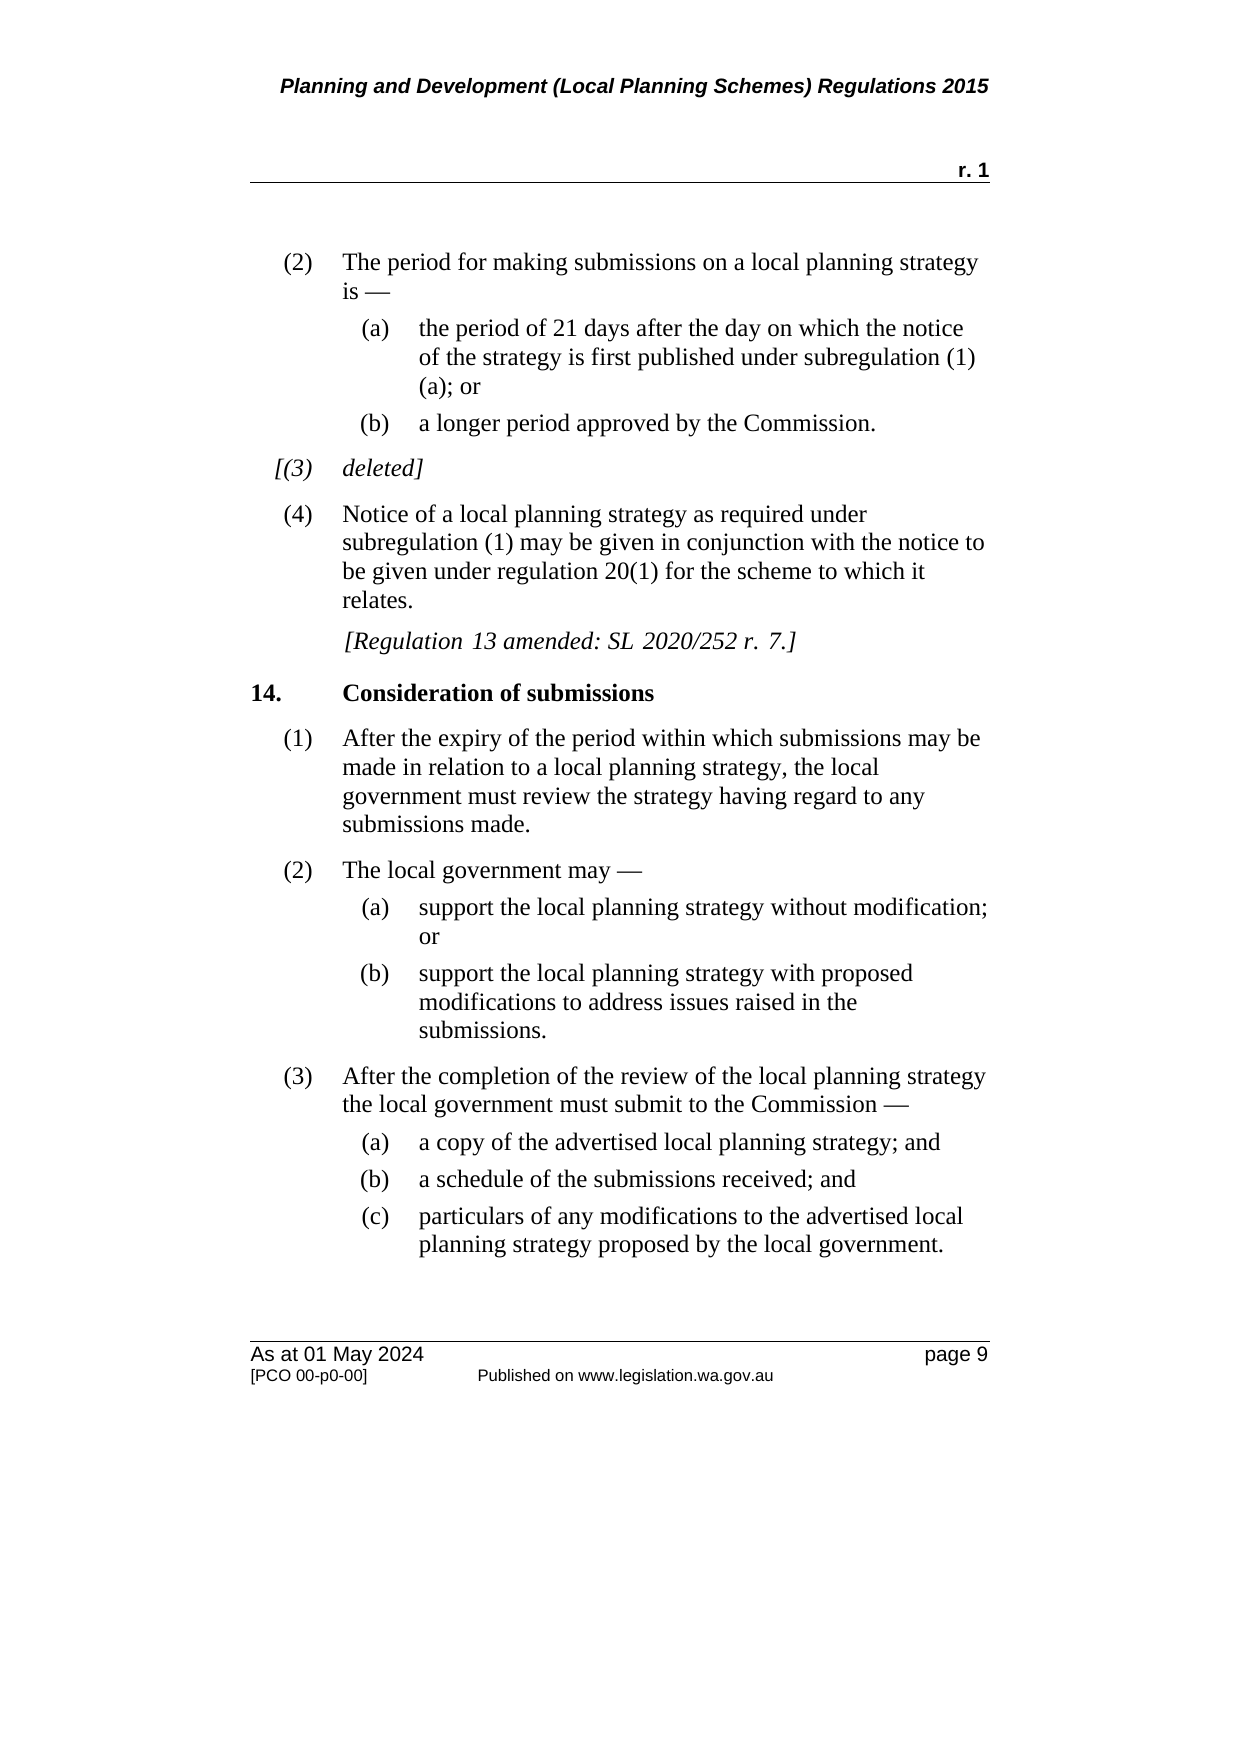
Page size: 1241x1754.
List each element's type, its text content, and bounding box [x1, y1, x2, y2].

text (a) a copy of the advertised local planning strategy; and [250, 1127, 990, 1155]
text (2) The period for making submissions on a local planning strategy is — [250, 247, 990, 305]
text (c) particulars of any modifications to the advertised local planning strategy proposed by the local government. [250, 1201, 990, 1258]
text [(3) deleted] [250, 453, 990, 482]
text (4) Notice of a local planning strategy as required under subregulation (1) may be given in conjunction with the notice to be given under regulation 20(1) for the scheme to which it relates. [250, 499, 990, 614]
text (3) After the completion of the review of the local planning strategy the local government must submit to the Commission — [250, 1061, 990, 1118]
text [Regulation 13 amended: SL 2020/252 r. 7.] [250, 626, 990, 655]
text (a) support the local planning strategy without modification; or [250, 892, 990, 949]
text (1) After the expiry of the period within which submissions may be made in relation to a local planning strategy, the local government must review the strategy having regard to any submissions made. [250, 723, 990, 838]
text (2) The local government may — [250, 855, 990, 884]
subtitle 14. Consideration of submissions [250, 678, 990, 707]
text (a) the period of 21 days after the day on which the notice of the strategy is first published under subregulation (1)(a); or [250, 313, 990, 399]
text (b) support the local planning strategy with proposed modifications to address issues raised in the submissions. [250, 958, 990, 1044]
text (b) a schedule of the submissions received; and [250, 1164, 990, 1192]
text (b) a longer period approved by the Commission. [250, 408, 990, 437]
